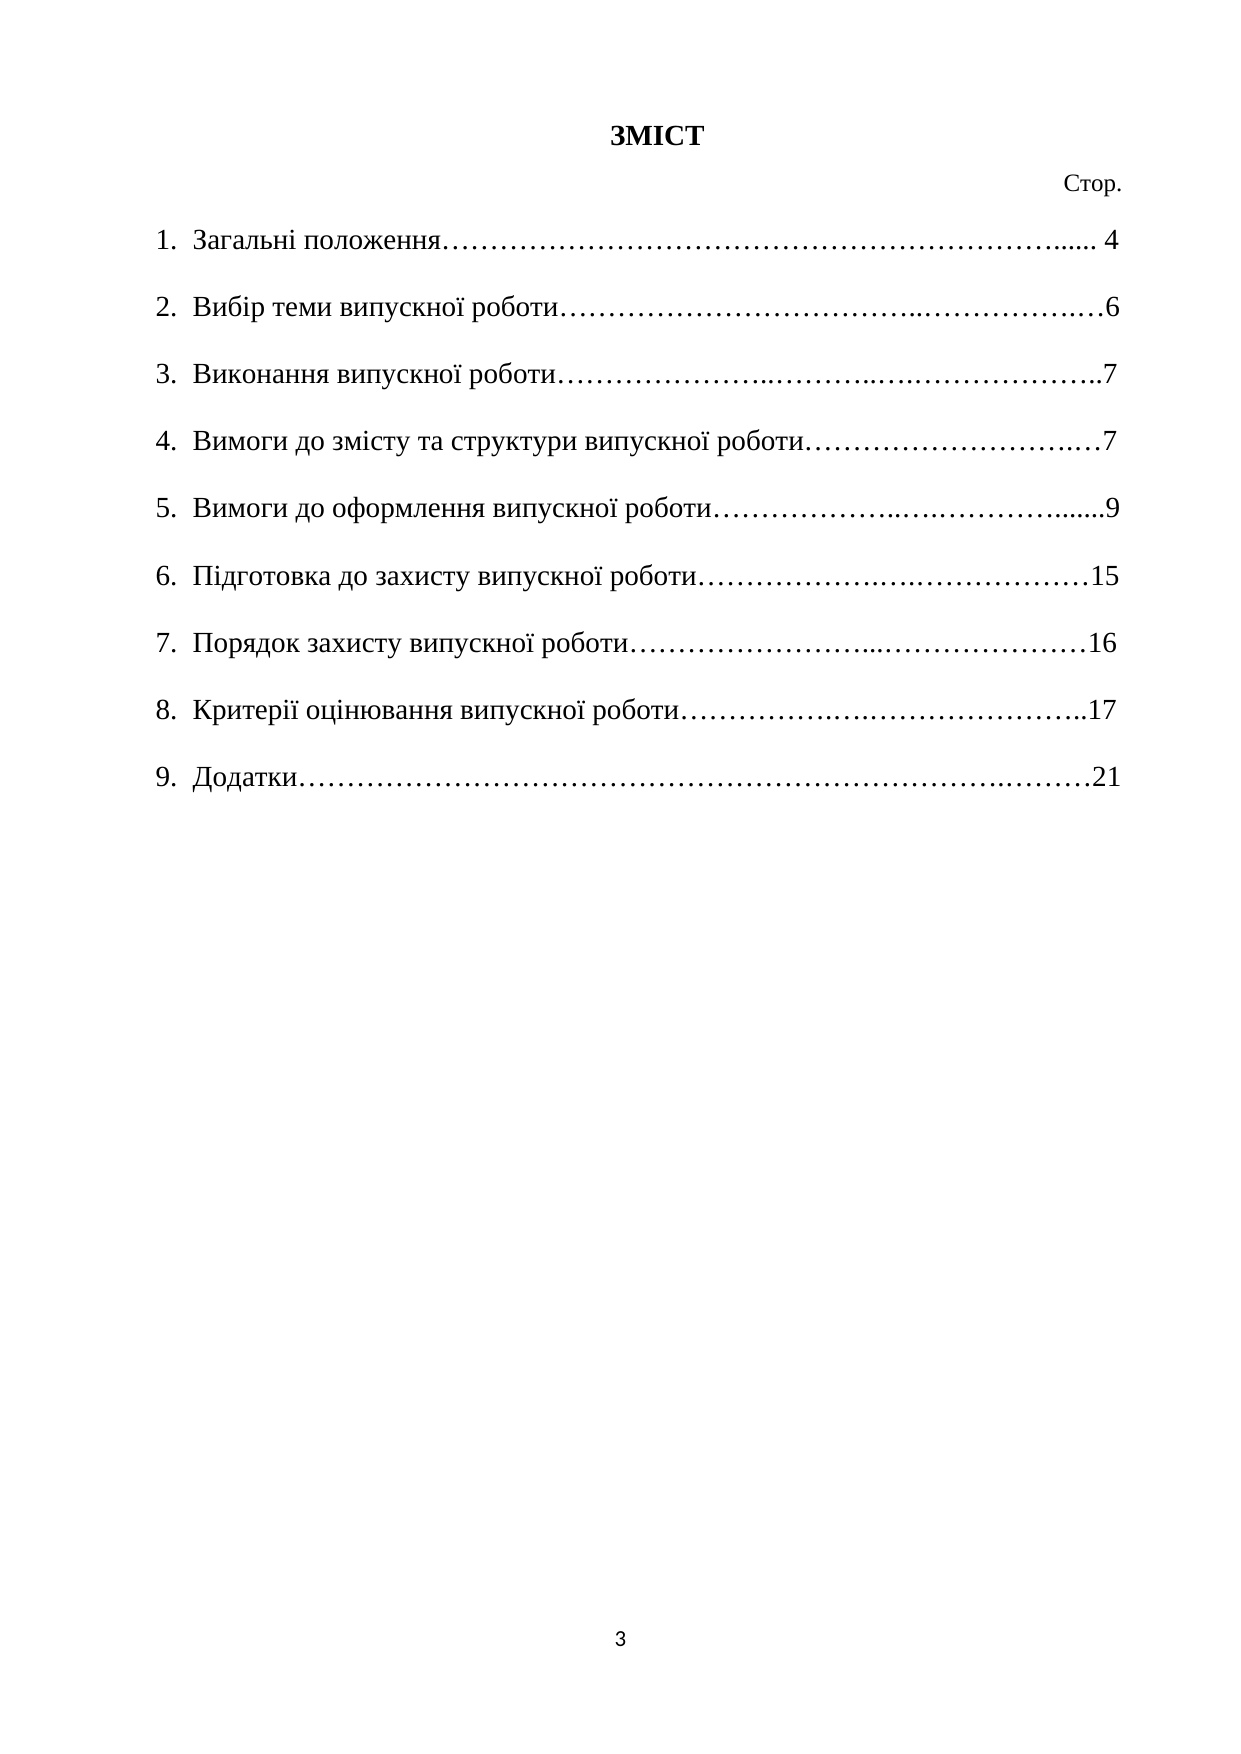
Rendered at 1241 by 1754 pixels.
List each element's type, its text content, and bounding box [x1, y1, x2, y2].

subtitle ЗМІСТ [118, 118, 1122, 152]
list Підготовка до захисту випускної роботи……………….….………………15 [155, 558, 1122, 591]
list Загальні положення………………………………………………………...... 4 [155, 222, 1122, 256]
list Вимоги до змісту та структури випускної роботи……………………….…7 [155, 423, 1122, 457]
list Порядок захисту випускної роботи……………………...…………………16 [155, 625, 1122, 658]
list Додатки……………………………………………………………….………21 [155, 759, 1122, 792]
list Виконання випускної роботи…………………..………..….………………..7 [155, 356, 1122, 390]
list Критерії оцінювання випускної роботи…………….….…………………..17 [155, 692, 1122, 725]
text Стор. [118, 168, 1122, 197]
list Вимоги до оформлення випускної роботи………………..….………….......9 [155, 491, 1122, 524]
list Вибір теми випускної роботи………………………………..…………….…6 [155, 289, 1122, 323]
